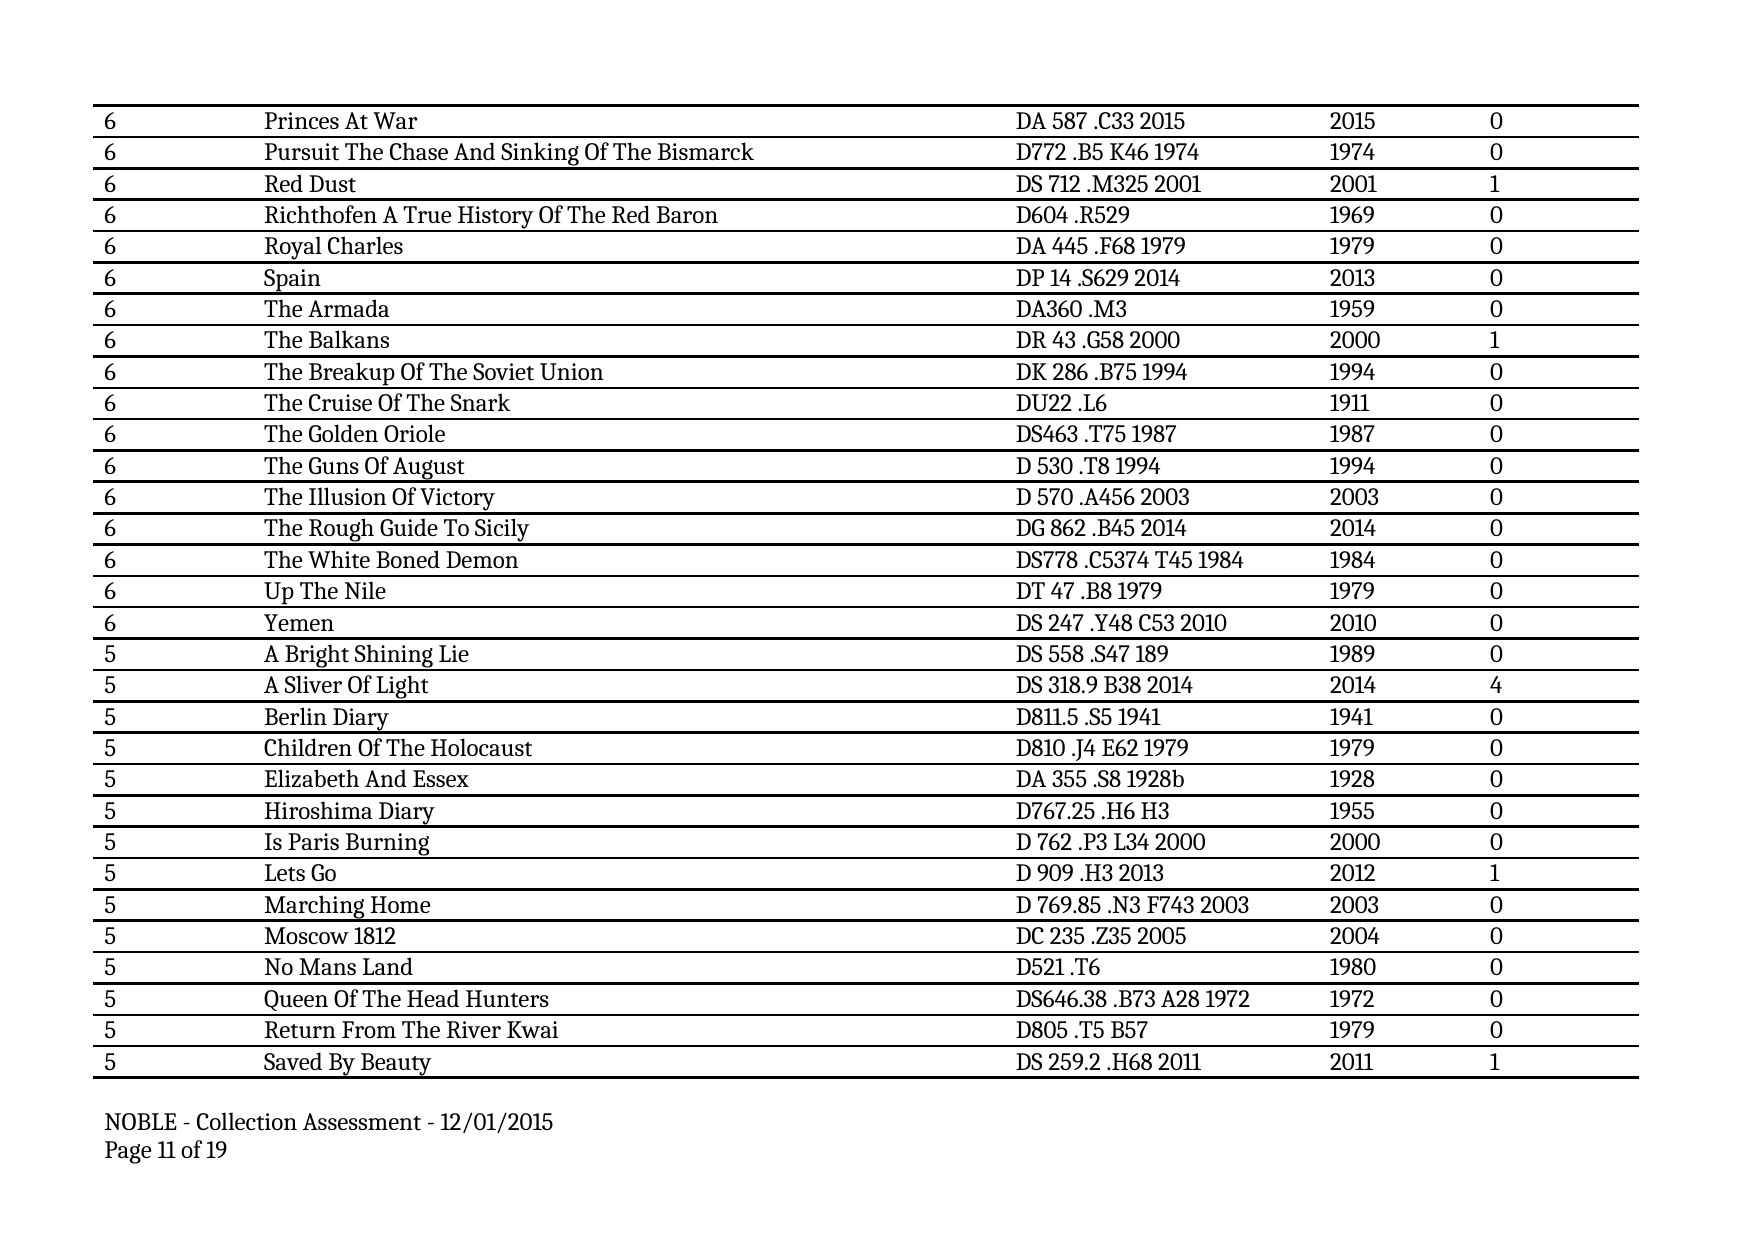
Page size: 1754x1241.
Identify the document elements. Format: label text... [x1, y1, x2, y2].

table_cell DA360 .M3 [999, 295, 1319, 324]
table_cell 1994 [1319, 452, 1478, 480]
table_cell D 570 .A456 2003 [999, 483, 1319, 512]
table_cell 1984 [1319, 546, 1478, 574]
table_cell DS 318.9 B38 2014 [999, 671, 1319, 700]
table_cell No Mans Land [253, 953, 999, 982]
table_cell 2014 [1319, 671, 1478, 700]
table_cell DR 43 .G58 2000 [999, 326, 1319, 355]
table_cell Yemen [253, 608, 999, 637]
table_cell 6 [93, 608, 253, 637]
table_cell Up The Nile [253, 577, 999, 606]
table_cell 0 [1479, 891, 1638, 919]
table_cell 6 [93, 264, 253, 292]
table_cell D772 .B5 K46 1974 [999, 138, 1319, 167]
table_cell 5 [93, 1047, 253, 1076]
table_cell 1979 [1319, 232, 1478, 261]
table_cell Red Dust [253, 170, 999, 198]
table_cell 0 [1479, 264, 1638, 292]
table_cell 0 [1479, 608, 1638, 637]
table_cell A Sliver Of Light [253, 671, 999, 700]
table_cell The Balkans [253, 326, 999, 355]
table_cell 1979 [1319, 1016, 1478, 1045]
table_cell 1979 [1319, 577, 1478, 606]
table_cell 0 [1479, 828, 1638, 857]
table_cell 1 [1479, 859, 1638, 888]
table_cell DS778 .C5374 T45 1984 [999, 546, 1319, 574]
table_cell D805 .T5 B57 [999, 1016, 1319, 1045]
table_cell 0 [1479, 703, 1638, 731]
table_cell 0 [1479, 922, 1638, 951]
table_cell D811.5 .S5 1941 [999, 703, 1319, 731]
table_cell The Illusion Of Victory [253, 483, 999, 512]
table_cell 0 [1479, 640, 1638, 668]
table_cell 0 [1479, 797, 1638, 825]
table_cell Pursuit The Chase And Sinking Of The Bismarck [253, 138, 999, 167]
table_cell DP 14 .S629 2014 [999, 264, 1319, 292]
table_cell DS646.38 .B73 A28 1972 [999, 985, 1319, 1013]
table_cell DU22 .L6 [999, 389, 1319, 418]
table_cell 0 [1479, 420, 1638, 449]
table_cell D604 .R529 [999, 201, 1319, 229]
table_cell 0 [1479, 577, 1638, 606]
table_cell Children Of The Holocaust [253, 734, 999, 763]
table_cell 6 [93, 483, 253, 512]
table_cell 0 [1479, 953, 1638, 982]
table_cell A Bright Shining Lie [253, 640, 999, 668]
table_cell DC 235 .Z35 2005 [999, 922, 1319, 951]
table_cell 6 [93, 358, 253, 386]
table_cell 0 [1479, 358, 1638, 386]
table_cell 2000 [1319, 326, 1478, 355]
table_cell Royal Charles [253, 232, 999, 261]
table_cell 1989 [1319, 640, 1478, 668]
table_cell 2014 [1319, 515, 1478, 543]
table_cell 6 [93, 170, 253, 198]
table_cell The Golden Oriole [253, 420, 999, 449]
table_cell 6 [93, 546, 253, 574]
table_cell Moscow 1812 [253, 922, 999, 951]
table_cell DT 47 .B8 1979 [999, 577, 1319, 606]
table_cell 0 [1479, 138, 1638, 167]
table_cell 0 [1479, 107, 1638, 136]
table_cell The White Boned Demon [253, 546, 999, 574]
table_cell D 530 .T8 1994 [999, 452, 1319, 480]
table_cell 6 [93, 326, 253, 355]
table_cell 5 [93, 734, 253, 763]
table_cell 5 [93, 922, 253, 951]
table_cell 2001 [1319, 170, 1478, 198]
table_cell 0 [1479, 483, 1638, 512]
table_cell 2000 [1319, 828, 1478, 857]
table_cell 4 [1479, 671, 1638, 700]
table_cell Berlin Diary [253, 703, 999, 731]
table_cell D810 .J4 E62 1979 [999, 734, 1319, 763]
table_cell 6 [93, 452, 253, 480]
table_cell 0 [1479, 985, 1638, 1013]
table_cell DS 259.2 .H68 2011 [999, 1047, 1319, 1076]
table_cell Saved By Beauty [253, 1047, 999, 1076]
table_cell 6 [93, 389, 253, 418]
table_cell 5 [93, 891, 253, 919]
table_cell 2004 [1319, 922, 1478, 951]
table_cell 5 [93, 765, 253, 794]
table_cell D 909 .H3 2013 [999, 859, 1319, 888]
table_cell 5 [93, 953, 253, 982]
table_cell Is Paris Burning [253, 828, 999, 857]
table_cell 5 [93, 640, 253, 668]
table_cell 1987 [1319, 420, 1478, 449]
table_cell 2011 [1319, 1047, 1478, 1076]
table_cell 0 [1479, 546, 1638, 574]
table_cell DS 247 .Y48 C53 2010 [999, 608, 1319, 637]
table_cell 1979 [1319, 734, 1478, 763]
table_cell 1974 [1319, 138, 1478, 167]
table_cell 0 [1479, 232, 1638, 261]
table_cell Return From The River Kwai [253, 1016, 999, 1045]
table_cell DA 355 .S8 1928b [999, 765, 1319, 794]
table_cell 2003 [1319, 891, 1478, 919]
table_cell 6 [93, 295, 253, 324]
table_cell 6 [93, 107, 253, 136]
table_cell 1959 [1319, 295, 1478, 324]
table_cell 0 [1479, 389, 1638, 418]
table_cell 6 [93, 577, 253, 606]
table_cell 5 [93, 703, 253, 731]
table_cell 6 [93, 138, 253, 167]
table_cell Marching Home [253, 891, 999, 919]
table_cell 6 [93, 201, 253, 229]
table_cell Princes At War [253, 107, 999, 136]
table_cell D767.25 .H6 H3 [999, 797, 1319, 825]
table_cell 0 [1479, 515, 1638, 543]
table_cell 6 [93, 232, 253, 261]
table_cell DG 862 .B45 2014 [999, 515, 1319, 543]
table_cell 1969 [1319, 201, 1478, 229]
table_cell 1928 [1319, 765, 1478, 794]
table_cell The Breakup Of The Soviet Union [253, 358, 999, 386]
table_cell Elizabeth And Essex [253, 765, 999, 794]
table_cell 1 [1479, 1047, 1638, 1076]
table_cell 0 [1479, 295, 1638, 324]
table_cell D521 .T6 [999, 953, 1319, 982]
table_cell 5 [93, 797, 253, 825]
table_cell The Armada [253, 295, 999, 324]
table_cell 2003 [1319, 483, 1478, 512]
table_cell 5 [93, 859, 253, 888]
table_cell DA 445 .F68 1979 [999, 232, 1319, 261]
table_cell DS 712 .M325 2001 [999, 170, 1319, 198]
table_cell 1 [1479, 170, 1638, 198]
table_cell 2013 [1319, 264, 1478, 292]
table_cell Spain [253, 264, 999, 292]
table_cell 1955 [1319, 797, 1478, 825]
table_cell DK 286 .B75 1994 [999, 358, 1319, 386]
table_cell 5 [93, 828, 253, 857]
table_cell 5 [93, 1016, 253, 1045]
table_cell 0 [1479, 765, 1638, 794]
table_cell 2010 [1319, 608, 1478, 637]
table_cell The Rough Guide To Sicily [253, 515, 999, 543]
table_cell 0 [1479, 452, 1638, 480]
table_cell 1980 [1319, 953, 1478, 982]
table_cell 1972 [1319, 985, 1478, 1013]
table_cell 0 [1479, 1016, 1638, 1045]
table_cell DS463 .T75 1987 [999, 420, 1319, 449]
table_cell 1911 [1319, 389, 1478, 418]
table_cell The Guns Of August [253, 452, 999, 480]
table_cell 1941 [1319, 703, 1478, 731]
table_cell Richthofen A True History Of The Red Baron [253, 201, 999, 229]
table_cell DS 558 .S47 189 [999, 640, 1319, 668]
table_cell 0 [1479, 201, 1638, 229]
table_cell 2012 [1319, 859, 1478, 888]
table_cell DA 587 .C33 2015 [999, 107, 1319, 136]
table_cell 1994 [1319, 358, 1478, 386]
table_cell 0 [1479, 734, 1638, 763]
table_cell 5 [93, 671, 253, 700]
table_cell 5 [93, 985, 253, 1013]
table_cell D 769.85 .N3 F743 2003 [999, 891, 1319, 919]
table_cell 6 [93, 420, 253, 449]
table_cell 1 [1479, 326, 1638, 355]
table_cell Lets Go [253, 859, 999, 888]
table_cell Hiroshima Diary [253, 797, 999, 825]
table_cell 6 [93, 515, 253, 543]
table_cell D 762 .P3 L34 2000 [999, 828, 1319, 857]
table_cell The Cruise Of The Snark [253, 389, 999, 418]
table_cell Queen Of The Head Hunters [253, 985, 999, 1013]
table_cell 2015 [1319, 107, 1478, 136]
